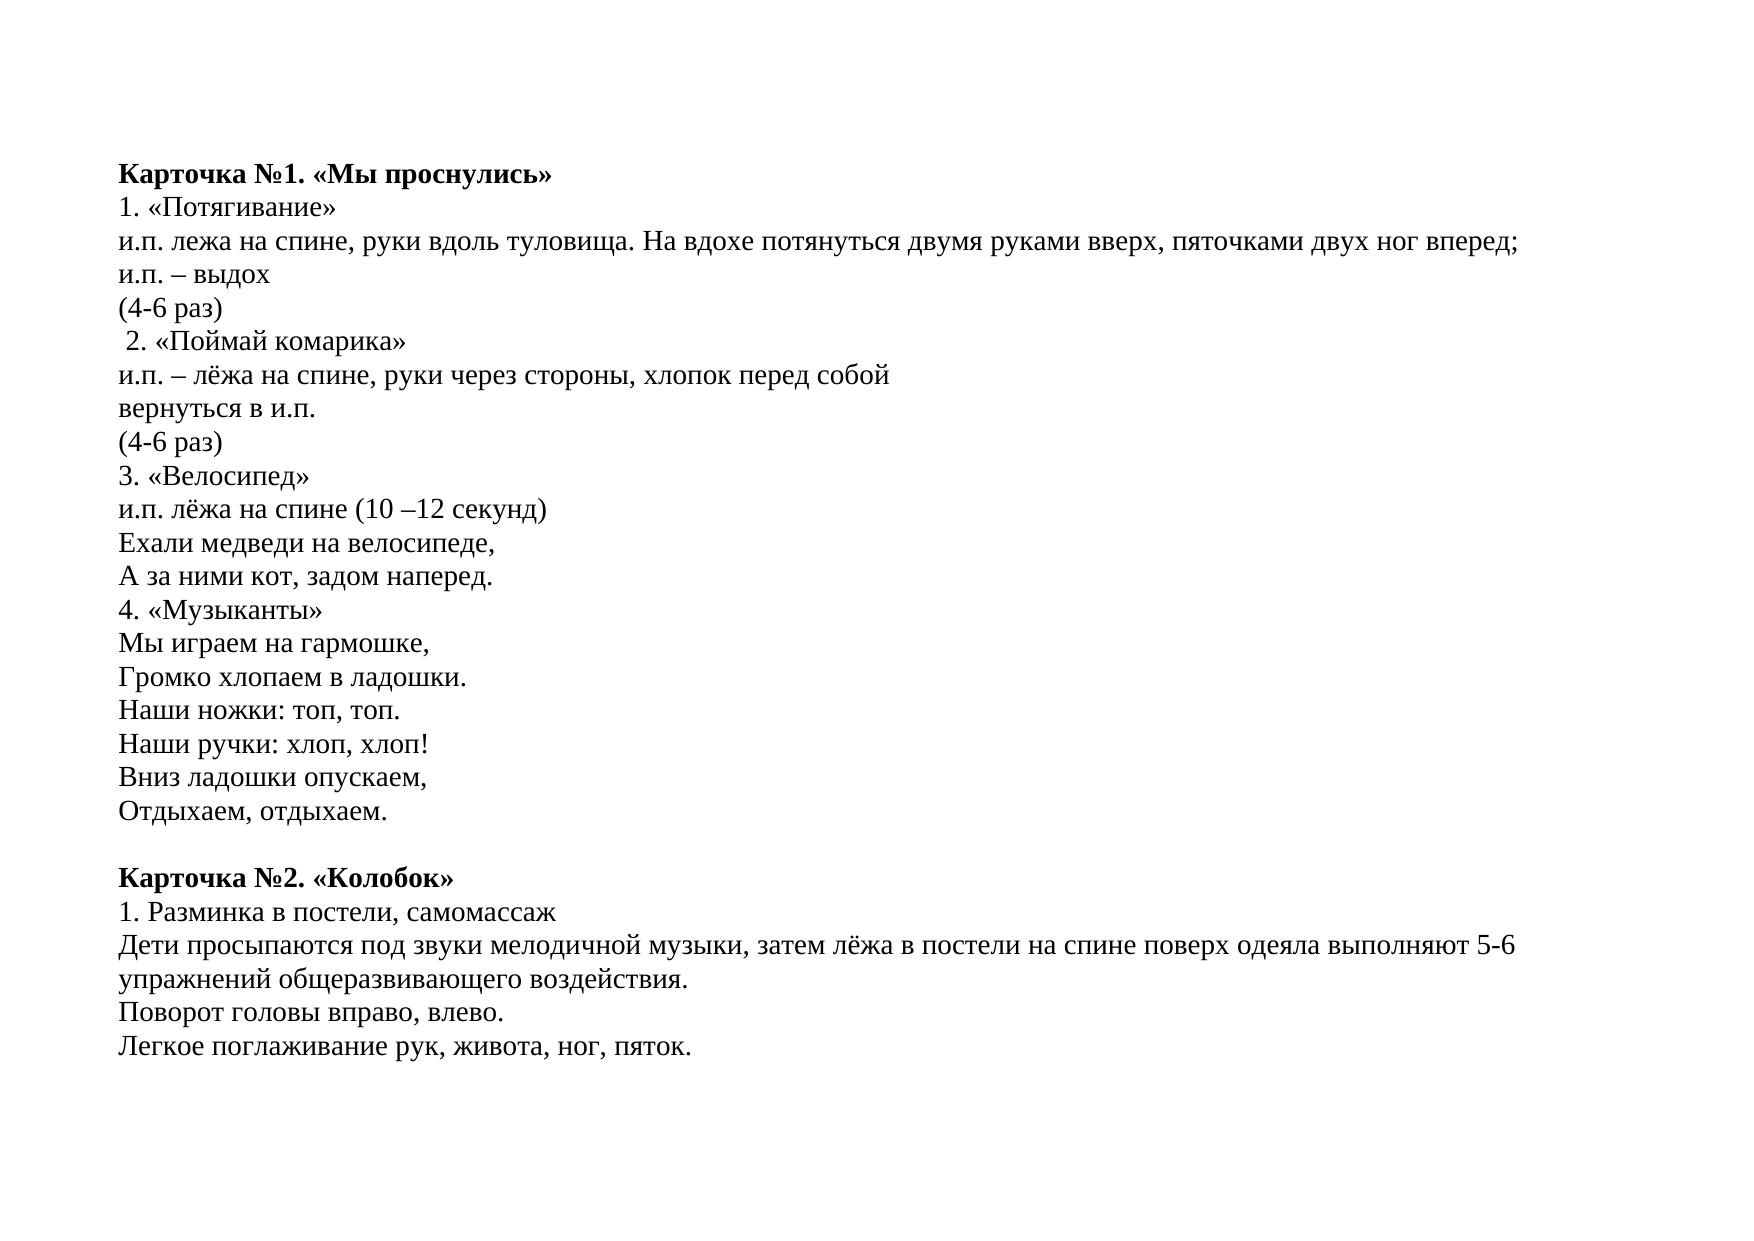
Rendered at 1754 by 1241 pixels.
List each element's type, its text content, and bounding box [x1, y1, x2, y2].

text Отдыхаем, отдыхаем. [118, 793, 1636, 827]
text 1. «Потягивание» [118, 189, 1636, 223]
text и.п. лежа на спине, руки вдоль туловища. На вдохе потянуться двумя руками вверх, пяточками двух ног вперед; [118, 223, 1636, 256]
text Поворот головы вправо, влево. [118, 994, 1636, 1028]
text (4-6 раз) [118, 424, 1636, 458]
text Ехали медведи на велосипеде, [118, 525, 1636, 558]
text 2. «Поймай комарика» [118, 323, 1636, 357]
text 3. «Велосипед» [118, 458, 1636, 491]
text Карточка №1. «Мы проснулись» [118, 156, 1636, 189]
text Громко хлопаем в ладошки. [118, 659, 1636, 692]
text и.п. – лёжа на спине, руки через стороны, хлопок перед собой [118, 357, 1636, 391]
text 4. «Музыканты» [118, 592, 1636, 625]
text вернуться в и.п. [118, 391, 1636, 424]
text и.п. лёжа на спине (10 –12 секунд) [118, 491, 1636, 525]
text Вниз ладошки опускаем, [118, 759, 1636, 793]
text 1. Разминка в постели, самомассаж [118, 894, 1636, 927]
text Дети просыпаются под звуки мелодичной музыки, затем лёжа в постели на спине поверх одеяла выполняют 5-6 упражнений общеразвивающего воздействия. [118, 927, 1636, 994]
text Легкое поглаживание рук, живота, ног, пяток. [118, 1028, 1636, 1061]
text Наши ручки: хлоп, хлоп! [118, 726, 1636, 759]
text и.п. – выдох [118, 256, 1636, 290]
text А за ними кот, задом наперед. [118, 558, 1636, 592]
text Мы играем на гармошке, [118, 625, 1636, 659]
text Наши ножки: топ, топ. [118, 692, 1636, 726]
text (4-6 раз) [118, 290, 1636, 323]
text Карточка №2. «Колобок» [118, 860, 1636, 894]
